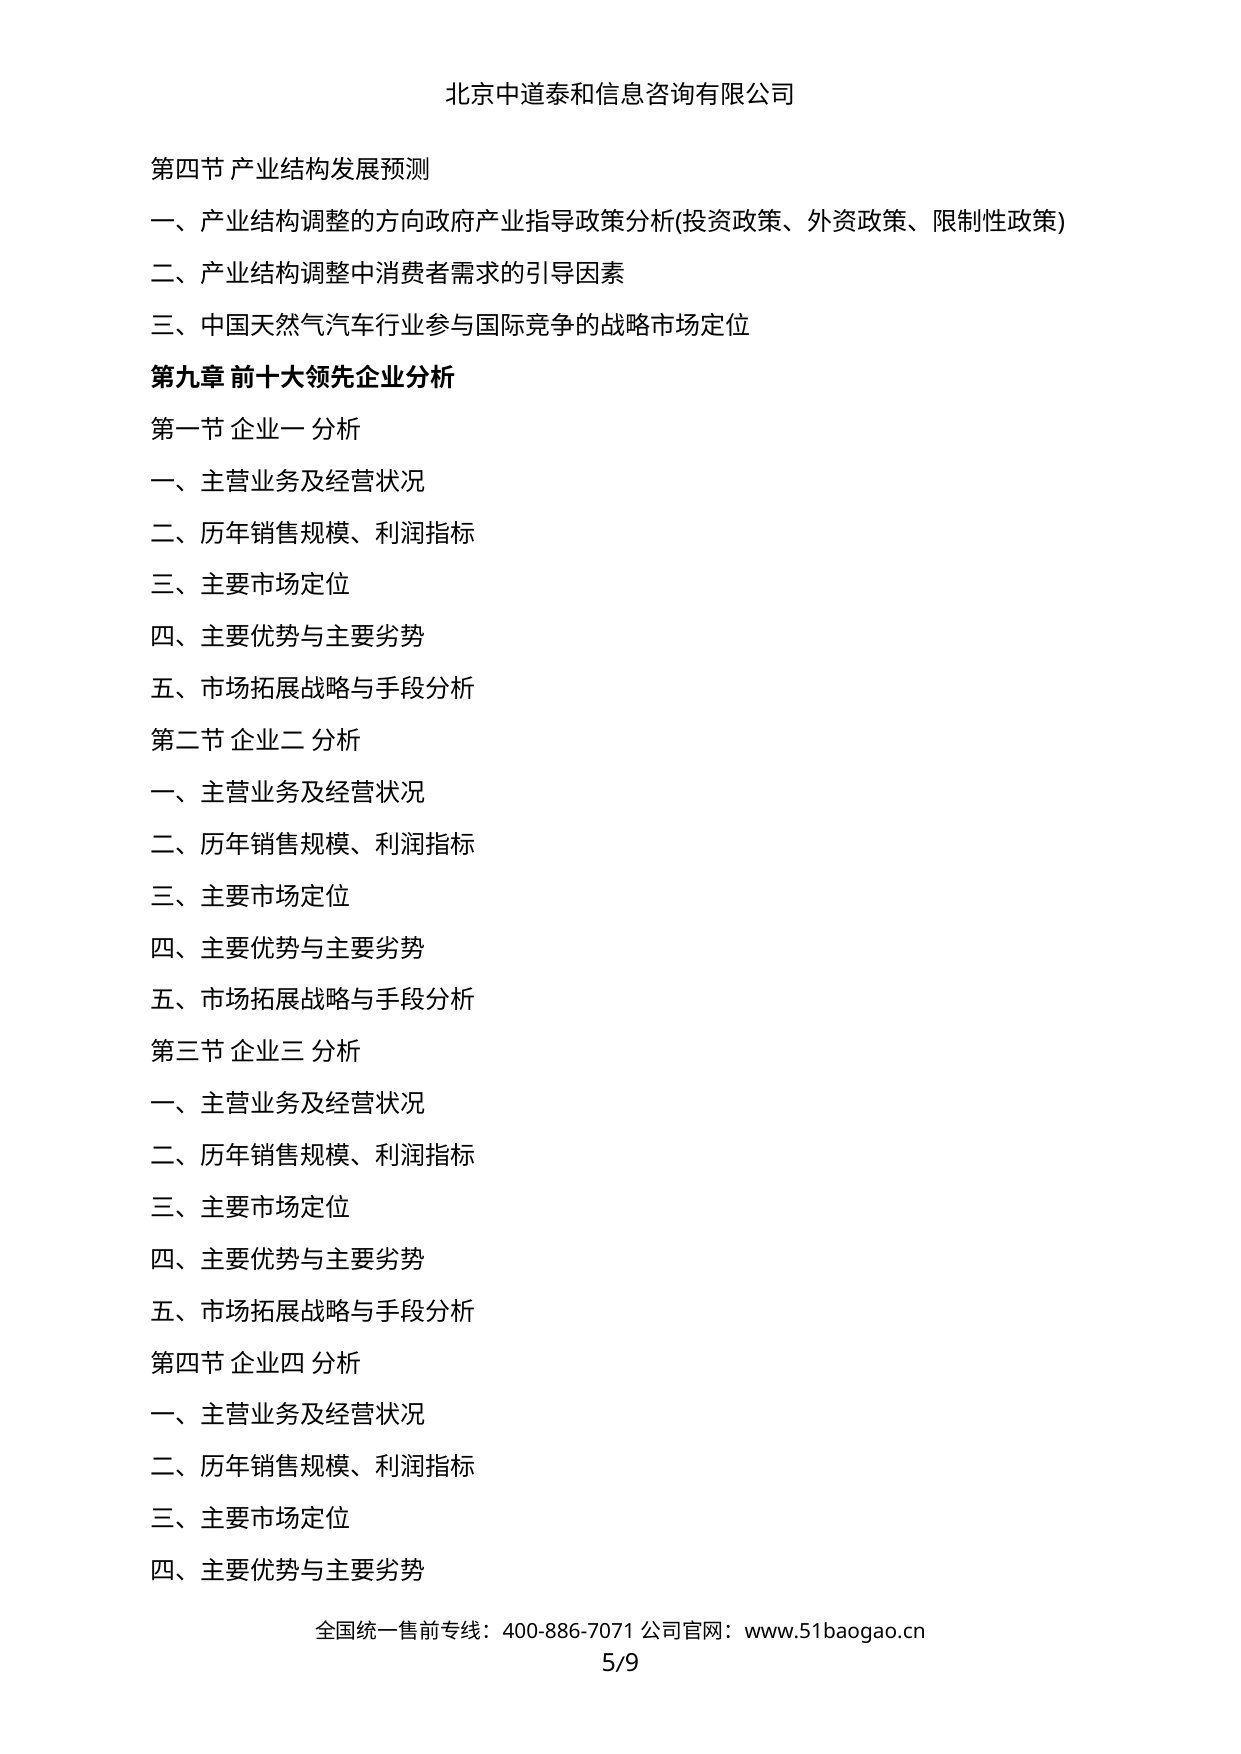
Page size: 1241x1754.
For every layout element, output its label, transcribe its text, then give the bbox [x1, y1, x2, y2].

text 四、主要优势与主要劣势 [150, 617, 1090, 653]
text 四、主要优势与主要劣势 [150, 1551, 1090, 1587]
text 第四节 企业四 分析 [150, 1343, 1090, 1379]
text 五、市场拓展战略与手段分析 [150, 669, 1090, 705]
text 第四节 产业结构发展预测 [150, 150, 1090, 186]
text 五、市场拓展战略与手段分析 [150, 980, 1090, 1016]
text 一、主营业务及经营状况 [150, 461, 1090, 497]
text 第九章 前十大领先企业分析 [150, 357, 1090, 394]
text 三、主要市场定位 [150, 565, 1090, 601]
text 二、产业结构调整中消费者需求的引导因素 [150, 254, 1090, 290]
text 一、主营业务及经营状况 [150, 772, 1090, 809]
text 二、历年销售规模、利润指标 [150, 1136, 1090, 1172]
text 二、历年销售规模、利润指标 [150, 513, 1090, 549]
text 三、主要市场定位 [150, 1499, 1090, 1535]
text 四、主要优势与主要劣势 [150, 1239, 1090, 1276]
text 第二节 企业二 分析 [150, 721, 1090, 757]
text 第一节 企业一 分析 [150, 409, 1090, 446]
text 三、主要市场定位 [150, 876, 1090, 912]
text 一、主营业务及经营状况 [150, 1084, 1090, 1120]
text 五、市场拓展战略与手段分析 [150, 1291, 1090, 1327]
text 四、主要优势与主要劣势 [150, 928, 1090, 964]
text 二、历年销售规模、利润指标 [150, 1447, 1090, 1483]
text 三、中国天然气汽车行业参与国际竞争的战略市场定位 [150, 306, 1090, 342]
text 一、主营业务及经营状况 [150, 1395, 1090, 1431]
text 第三节 企业三 分析 [150, 1032, 1090, 1068]
text 一、产业结构调整的方向政府产业指导政策分析(投资政策、外资政策、限制性政策) [150, 202, 1090, 238]
text 三、主要市场定位 [150, 1187, 1090, 1224]
text 二、历年销售规模、利润指标 [150, 824, 1090, 861]
